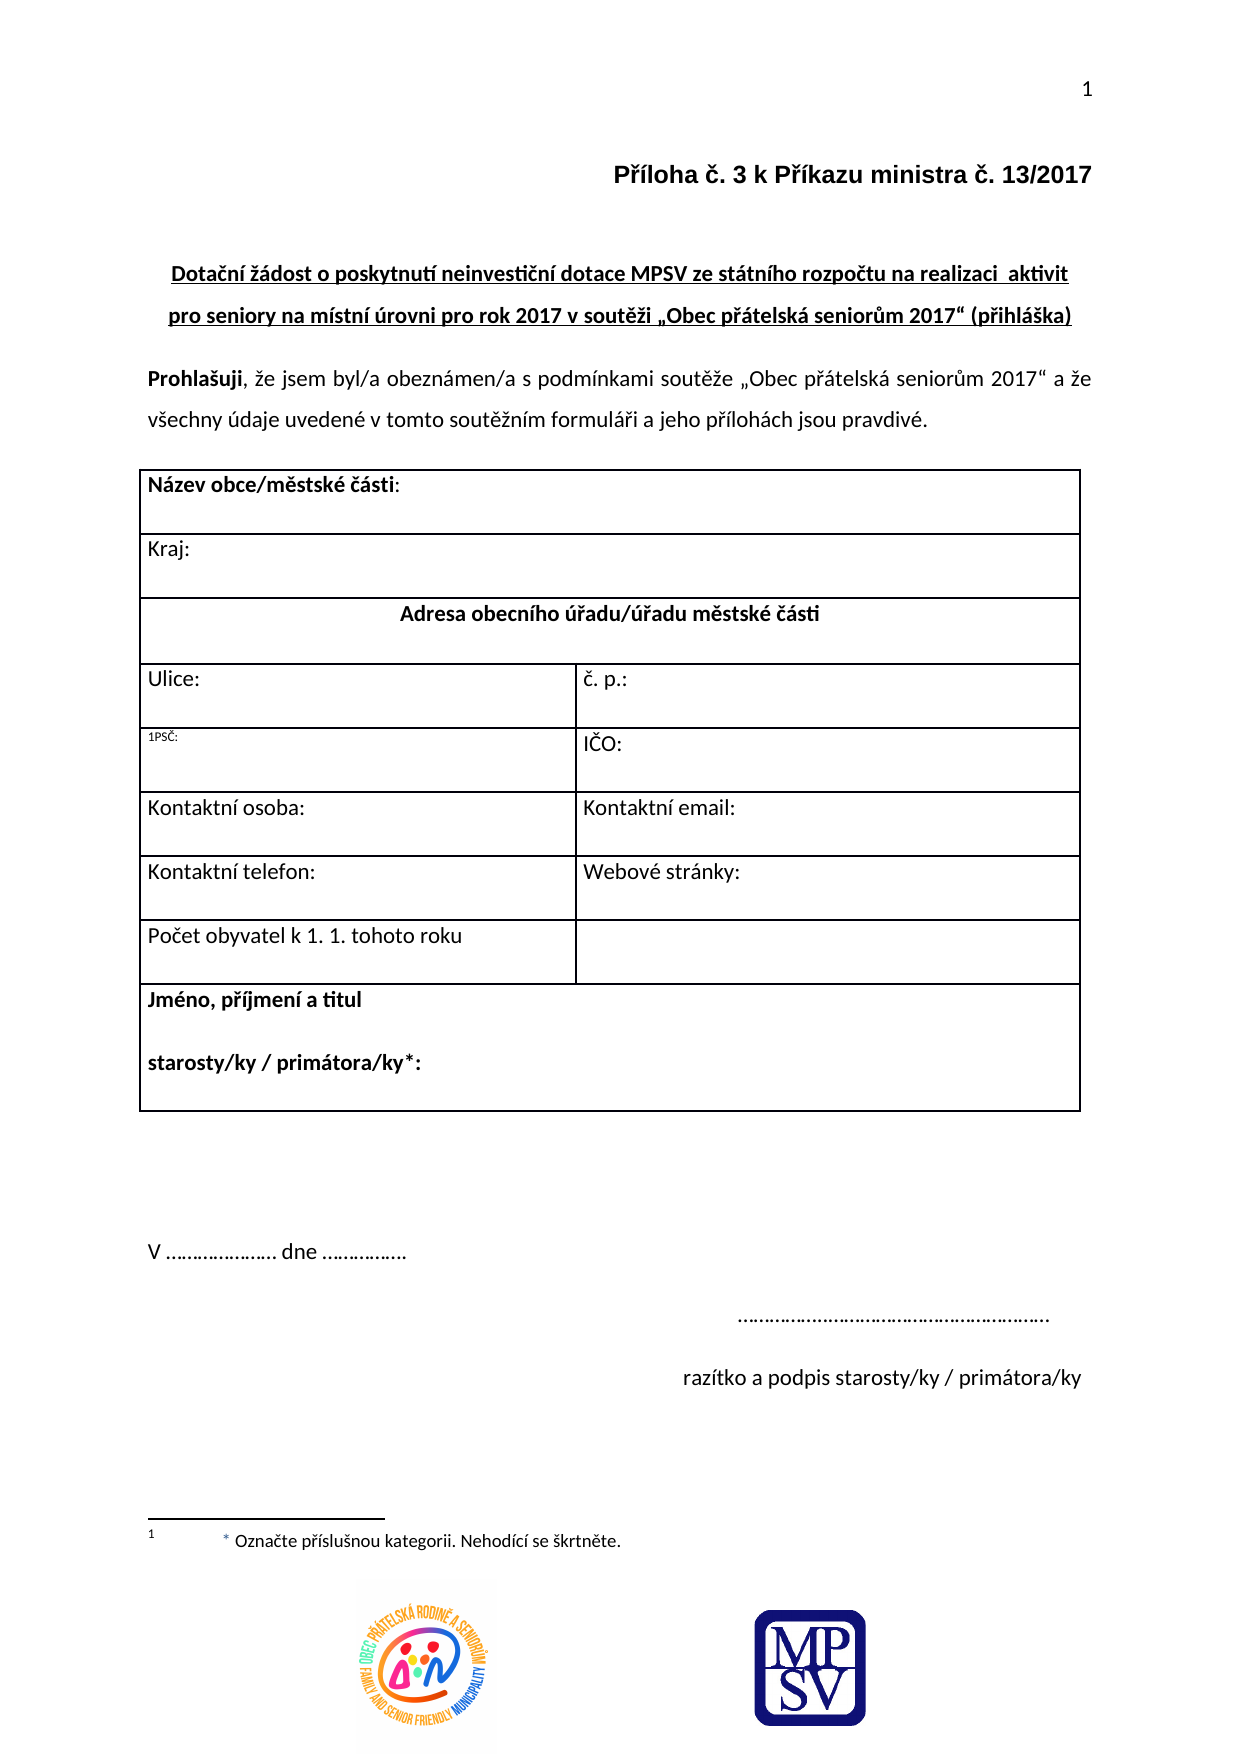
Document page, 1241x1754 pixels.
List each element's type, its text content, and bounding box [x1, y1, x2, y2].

table_header Název obce/městské části: [141, 471, 1079, 532]
table_cell Ulice: [141, 665, 575, 727]
table_cell Kraj: [141, 535, 1079, 597]
table_cell Kontaktní email: [577, 793, 1079, 855]
table_cell Adresa obecního úřadu/úřadu městské části [141, 599, 1079, 662]
text Dotační žádost o poskytnutí neinvestiční dotace MPSV ze státního rozpočtu na realizaci aktivit pro seniory na místní úrovni pro rok 2017 v soutěži „Obec přátelská seniorům 2017“ (přihláška) [148, 259, 1093, 329]
table_cell Webové stránky: [577, 857, 1079, 919]
table_cell [577, 921, 1079, 983]
table_cell Jméno, příjmení a titul starosty/ky / primátora/ky*: [141, 985, 1079, 1110]
picture [356, 1579, 497, 1754]
table_cell č. p.: [577, 665, 1079, 727]
text Příloha č. 3 k Příkazu ministra č. 13/2017 [148, 160, 1093, 189]
table_cell IČO: [577, 729, 1079, 791]
text ……………..…………………………………… [148, 1300, 1093, 1328]
table_cell Kontaktní telefon: [141, 857, 575, 919]
text razítko a podpis starosty/ky / primátora/ky [148, 1363, 1093, 1391]
table_cell Počet obyvatel k 1. 1. tohoto roku [141, 921, 575, 983]
text V ………………… dne ……………. [148, 1237, 1093, 1265]
picture [754, 1610, 866, 1726]
table_cell PSČ: [141, 729, 575, 791]
text Prohlašuji, že jsem byl/a obeznámen/a s podmínkami soutěže „Obec přátelská seniorům 2017“ a že všechny údaje uvedené v tomto soutěžním formuláři a jeho přílohách jsou pravdivé. [148, 364, 1093, 434]
table_cell Kontaktní osoba: [141, 793, 575, 855]
